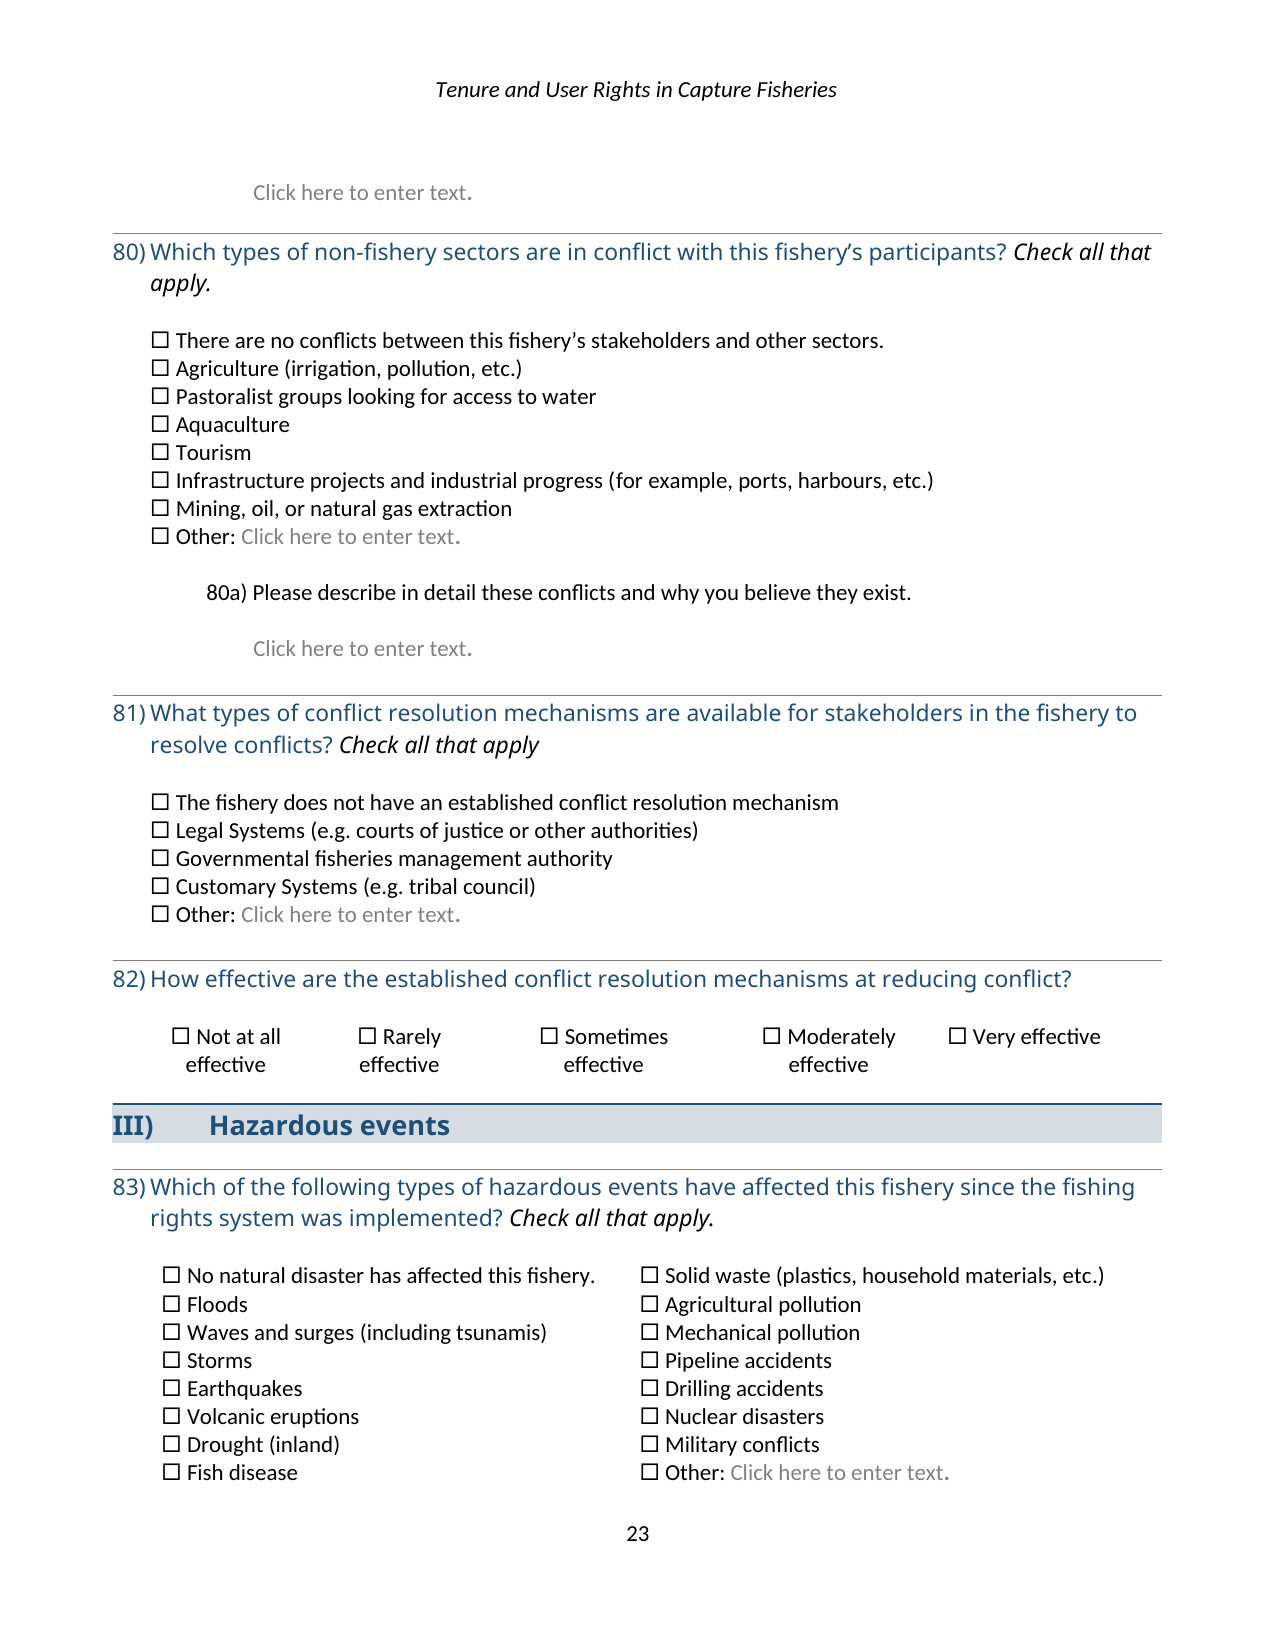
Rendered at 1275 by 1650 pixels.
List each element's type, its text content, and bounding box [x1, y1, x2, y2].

text Aquaculture [150, 410, 1162, 438]
text Legal Systems (e.g. courts of justice or other authorities) [150, 816, 1162, 844]
table_header Sometimes effective [488, 1022, 719, 1078]
text Mining, oil, or natural gas extraction [150, 494, 1162, 522]
subtitle What types of conflict resolution mechanisms are available for stakeholders in the fishery to resolve conflicts? Check all that apply [112, 696, 1162, 760]
subtitle Hazardous events [112, 1104, 1162, 1143]
text Agriculture (irrigation, pollution, etc.) [150, 354, 1162, 382]
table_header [150, 1262, 628, 1486]
table_header Not at all effective [141, 1022, 311, 1078]
text Other: [150, 522, 1162, 550]
subtitle Which of the following types of hazardous events have affected this fishery since the fishing rights system was implemented? Check all that apply. [112, 1170, 1162, 1234]
text Governmental fisheries management authority [150, 844, 1162, 872]
text Infrastructure projects and industrial progress (for example, ports, harbours, etc.) [150, 466, 1162, 494]
text Pastoralist groups looking for access to water [150, 382, 1162, 410]
table_header Very effective [938, 1022, 1112, 1078]
table_header Moderately effective [720, 1022, 937, 1078]
text Tourism [150, 438, 1162, 466]
text The fishery does not have an established conflict resolution mechanism [150, 788, 1162, 816]
text There are no conflicts between this fishery’s stakeholders and other sectors. [150, 326, 1162, 354]
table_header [628, 1262, 1134, 1486]
subtitle Which types of non-fishery sectors are in conflict with this fishery’s participants? Check all that apply. [112, 234, 1162, 298]
text Customary Systems (e.g. tribal council) [150, 872, 1162, 900]
subtitle How effective are the established conflict resolution mechanisms at reducing conflict? [112, 961, 1162, 994]
table_header Rarely effective [311, 1022, 487, 1078]
text Other: [150, 900, 1162, 928]
text 80a) Please describe in detail these conflicts and why you believe they exist. [206, 578, 1162, 606]
